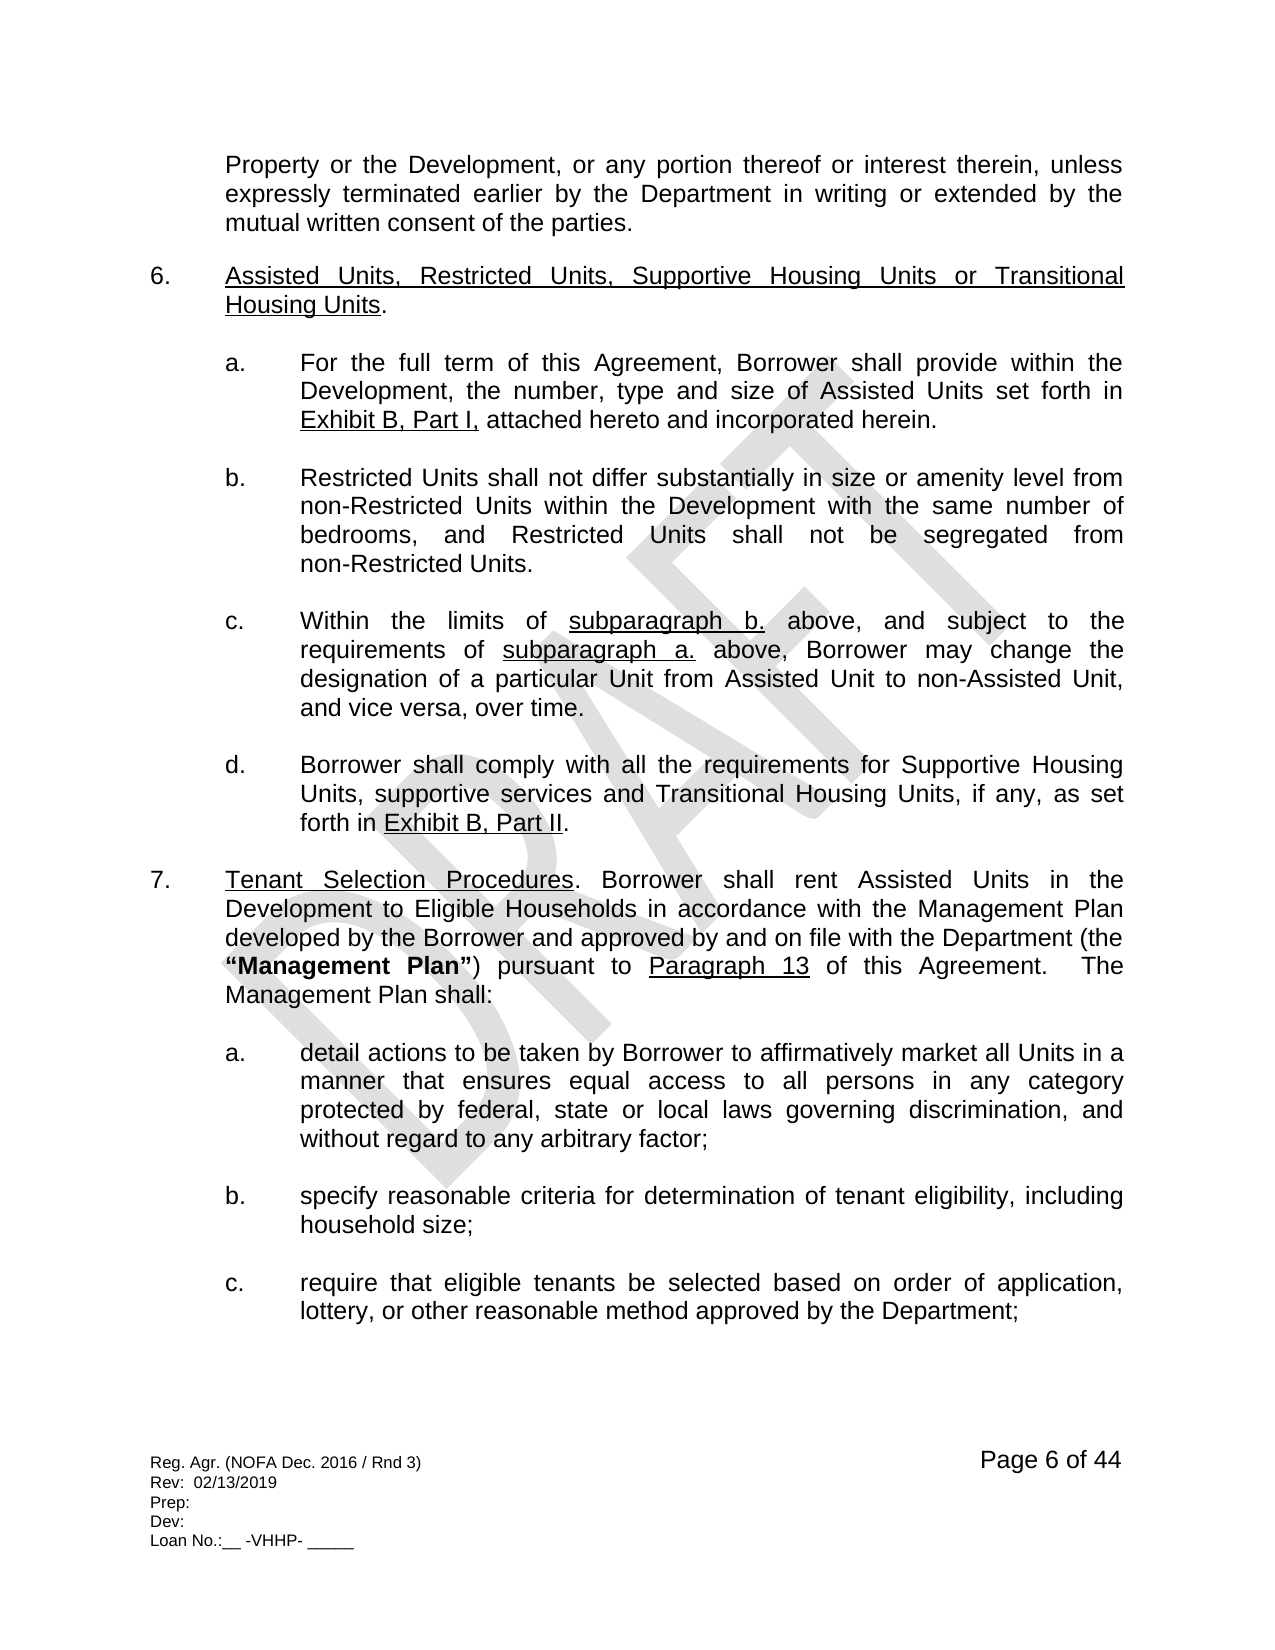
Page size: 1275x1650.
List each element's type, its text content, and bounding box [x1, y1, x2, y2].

list a. For the full term of this Agreement, Borrower shall provide within the Development, the number, type and size of Assisted Units set forth in Exhibit B, Part I, attached hereto and incorporated herein. [225, 347, 1125, 434]
list b. specify reasonable criteria for determination of tenant eligibility, including household size; [225, 1181, 1125, 1239]
text c. Within the limits of subparagraph b. above, and subject to the requirements of subparagraph a. above, Borrower may change the designation of a particular Unit from Assisted Unit to non-Assisted Unit, and vice versa, over time. [225, 606, 1125, 721]
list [150, 150, 1125, 236]
list a. detail actions to be taken by Borrower to affirmatively market all Units in a manner that ensures equal access to all persons in any category protected by federal, state or local laws governing discrimination, and without regard to any arbitrary factor; [225, 1037, 1125, 1152]
text d. Borrower shall comply with all the requirements for Supportive Housing Units, supportive services and Transitional Housing Units, if any, as set forth in Exhibit B, Part II. [225, 750, 1125, 836]
list 7. Tenant Selection Procedures. Borrower shall rent Assisted Units in the Development to Eligible Households in accordance with the Management Plan developed by the Borrower and approved by and on file with the Department (the “Management Plan”) pursuant to Paragraph 13 of this Agreement. The Management Plan shall: [150, 865, 1125, 1009]
list 6. Assisted Units, Restricted Units, Supportive Housing Units or Transitional Housing Units. [150, 261, 1125, 319]
list c. require that eligible tenants be selected based on order of application, lottery, or other reasonable method approved by the Department; [225, 1267, 1125, 1325]
list b. Restricted Units shall not differ substantially in size or amenity level from non-Restricted Units within the Development with the same number of bedrooms, and Restricted Units shall not be segregated from non-Restricted Units. [225, 462, 1125, 577]
